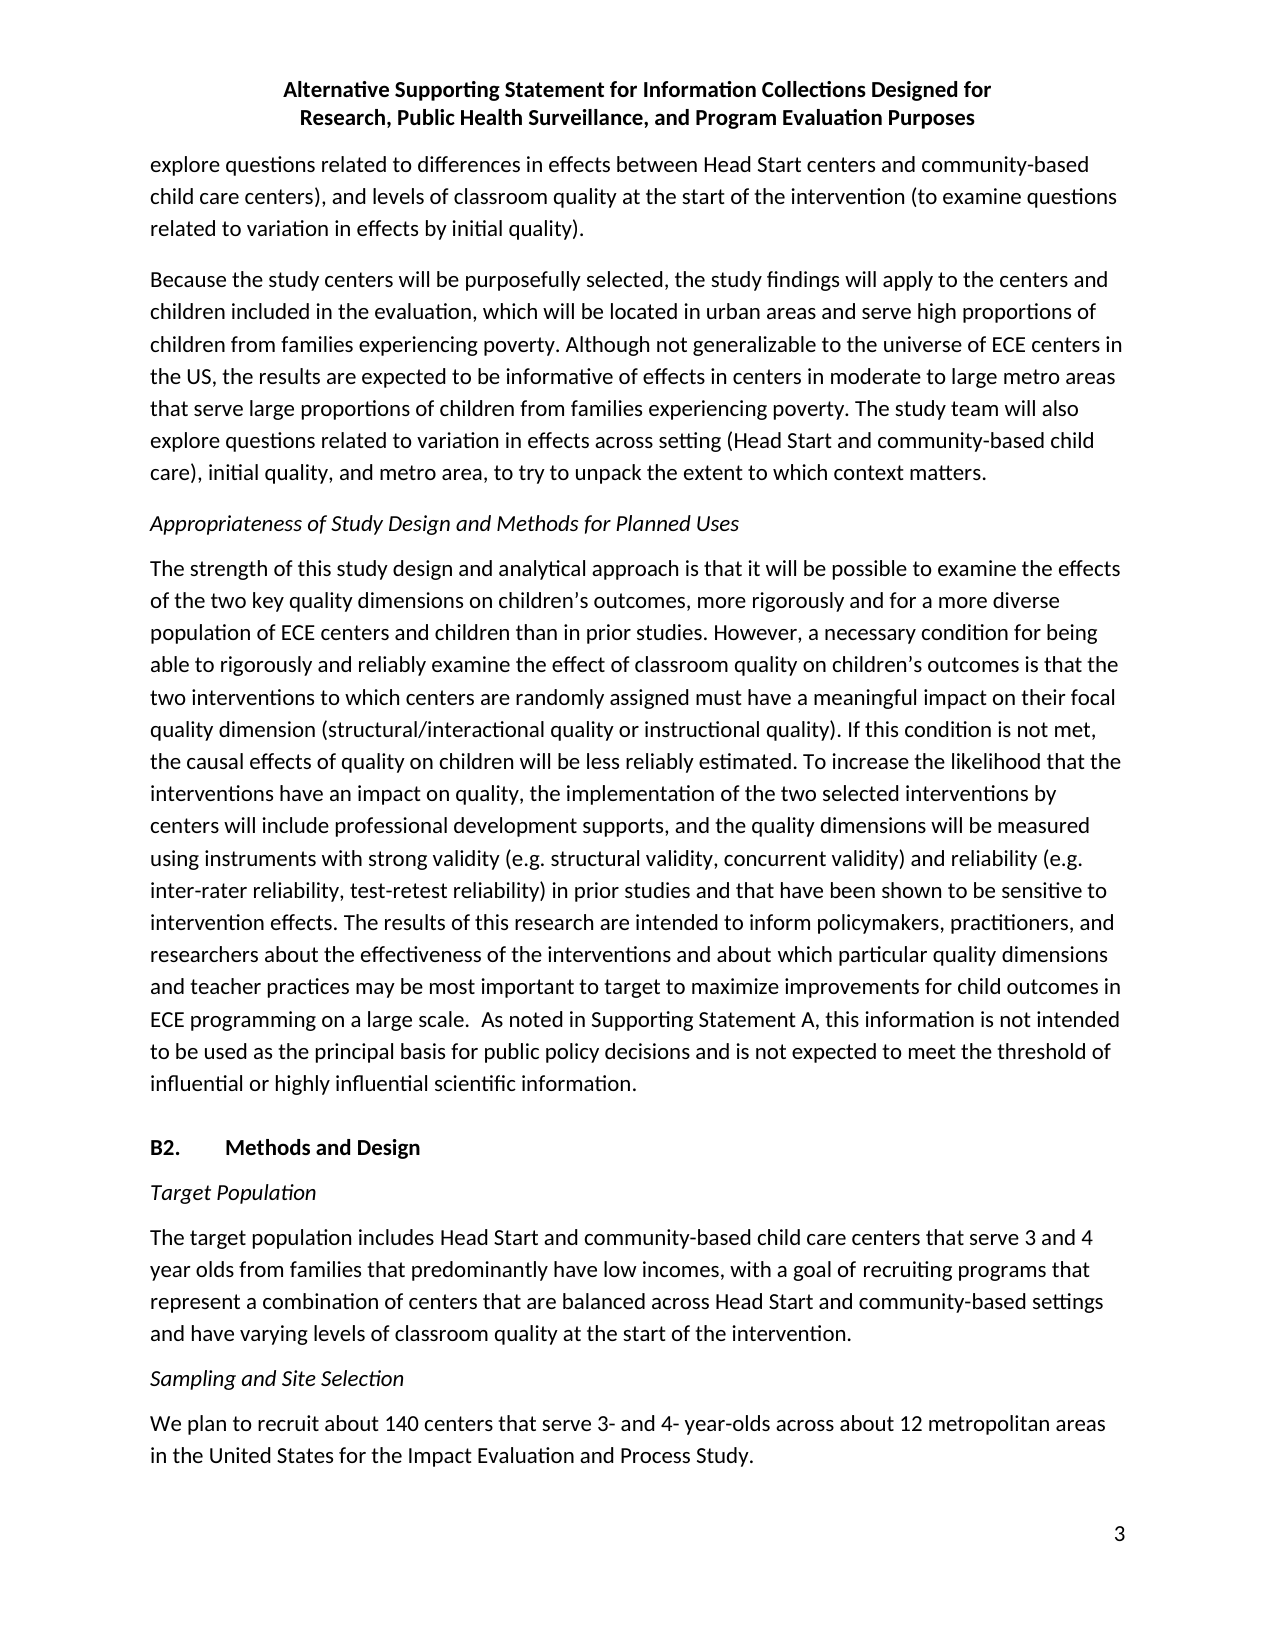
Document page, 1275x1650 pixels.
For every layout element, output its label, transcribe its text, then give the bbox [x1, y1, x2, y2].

list B2. Methods and Design [150, 1133, 1125, 1161]
text Sampling and Site Selection [150, 1364, 1125, 1392]
text Because the study centers will be purposefully selected, the study findings will apply to the centers and children included in the evaluation, which will be located in urban areas and serve high proportions of children from families experiencing poverty. Although not generalizable to the universe of ECE centers in the US, the results are expected to be informative of effects in centers in moderate to large metro areas that serve large proportions of children from families experiencing poverty. The study team will also explore questions related to variation in effects across setting (Head Start and community-based child care), initial quality, and metro area, to try to unpack the extent to which context matters. [150, 265, 1125, 486]
text The target population includes Head Start and community-based child care centers that serve 3 and 4 year olds from families that predominantly have low incomes, with a goal of recruiting programs that represent a combination of centers that are balanced across Head Start and community-based settings and have varying levels of classroom quality at the start of the intervention. [150, 1223, 1125, 1347]
text Target Population [150, 1178, 1125, 1206]
text Appropriateness of Study Design and Methods for Planned Uses [150, 509, 1125, 537]
text We plan to recruit about 140 centers that serve 3- and 4- year-olds across about 12 metropolitan areas in the United States for the Impact Evaluation and Process Study. [150, 1409, 1125, 1469]
list The strength of this study design and analytical approach is that it will be possible to examine the effects of the two key quality dimensions on children’s outcomes, more rigorously and for a more diverse population of ECE centers and children than in prior studies. However, a necessary condition for being able to rigorously and reliably examine the effect of classroom quality on children’s outcomes is that the two interventions to which centers are randomly assigned must have a meaningful impact on their focal quality dimension (structural/interactional quality or instructional quality). If this condition is not met, the causal effects of quality on children will be less reliably estimated. To increase the likelihood that the interventions have an impact on quality, the implementation of the two selected interventions by centers will include professional development supports, and the quality dimensions will be measured using instruments with strong validity (e.g. structural validity, concurrent validity) and reliability (e.g. inter-rater reliability, test-retest reliability) in prior studies and that have been shown to be sensitive to intervention effects. The results of this research are intended to inform policymakers, practitioners, and researchers about the effectiveness of the interventions and about which particular quality dimensions and teacher practices may be most important to target to maximize improvements for child outcomes in ECE programming on a large scale. As noted in Supporting Statement A, this information is not intended to be used as the principal basis for public policy decisions and is not expected to meet the threshold of influential or highly influential scientific information. [150, 554, 1125, 1097]
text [150, 150, 1125, 242]
